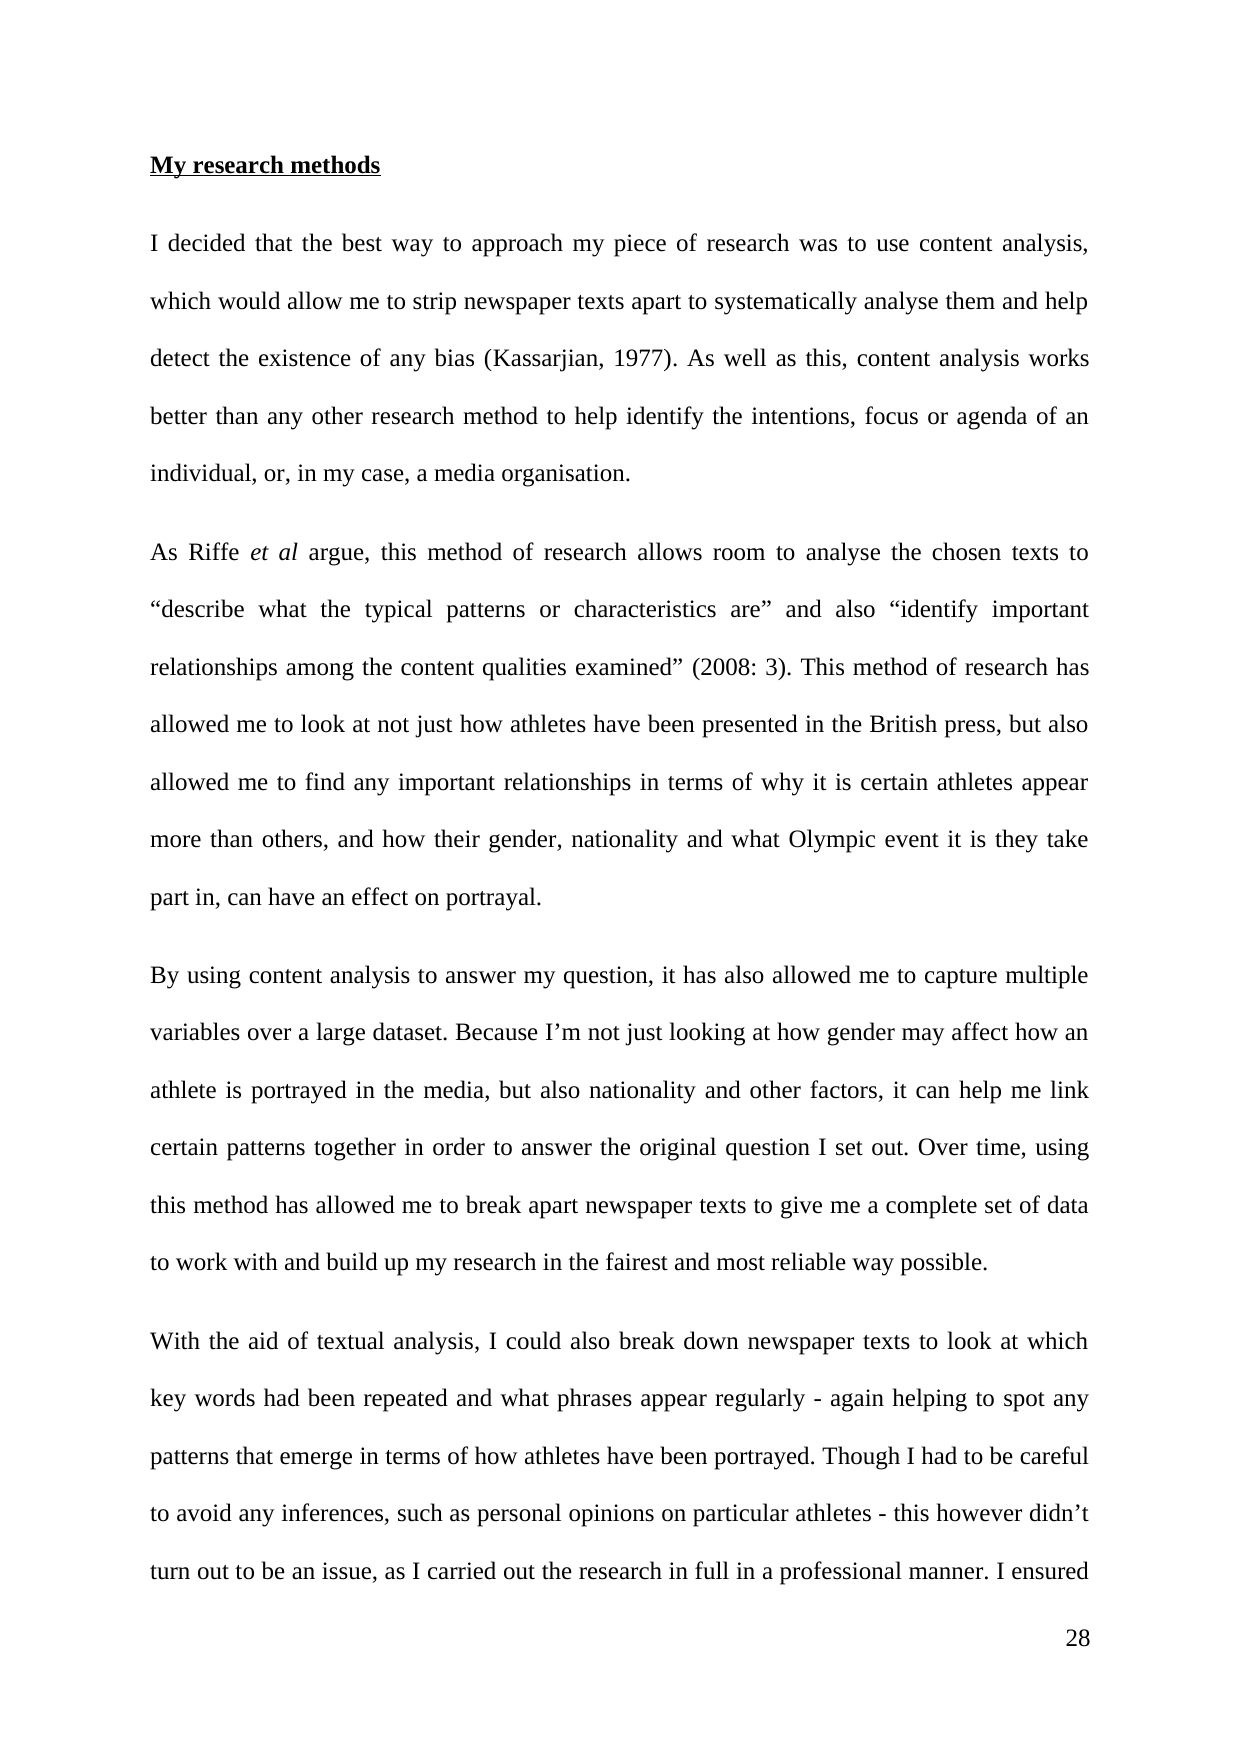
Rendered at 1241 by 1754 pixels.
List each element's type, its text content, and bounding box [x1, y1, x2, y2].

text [150, 1326, 1090, 1584]
text I decided that the best way to approach my piece of research was to use content analysis, which would allow me to strip newspaper texts apart to systematically analyse them and help detect the existence of any bias (Kassarjian, 1977). As well as this, content analysis works better than any other research method to help identify the intentions, focus or agenda of an individual, or, in my case, a media organisation. [150, 228, 1090, 487]
text As Riffe et al argue, this method of research allows room to analyse the chosen texts to “describe what the typical patterns or characteristics are” and also “identify important relationships among the content qualities examined” (2008: 3). This method of research has allowed me to look at not just how athletes have been presented in the British press, but also allowed me to find any important relationships in terms of why it is certain athletes appear more than others, and how their gender, nationality and what Olympic event it is they take part in, can have an effect on portrayal. [150, 537, 1090, 910]
text My research methods [150, 150, 1090, 179]
text By using content analysis to answer my question, it has also allowed me to capture multiple variables over a large dataset. Because I’m not just looking at how gender may affect how an athlete is portrayed in the media, but also nationality and other factors, it can help me link certain patterns together in order to answer the original question I set out. Over time, using this method has allowed me to break apart newspaper texts to give me a complete set of data to work with and build up my research in the fairest and most reliable way possible. [150, 960, 1090, 1276]
